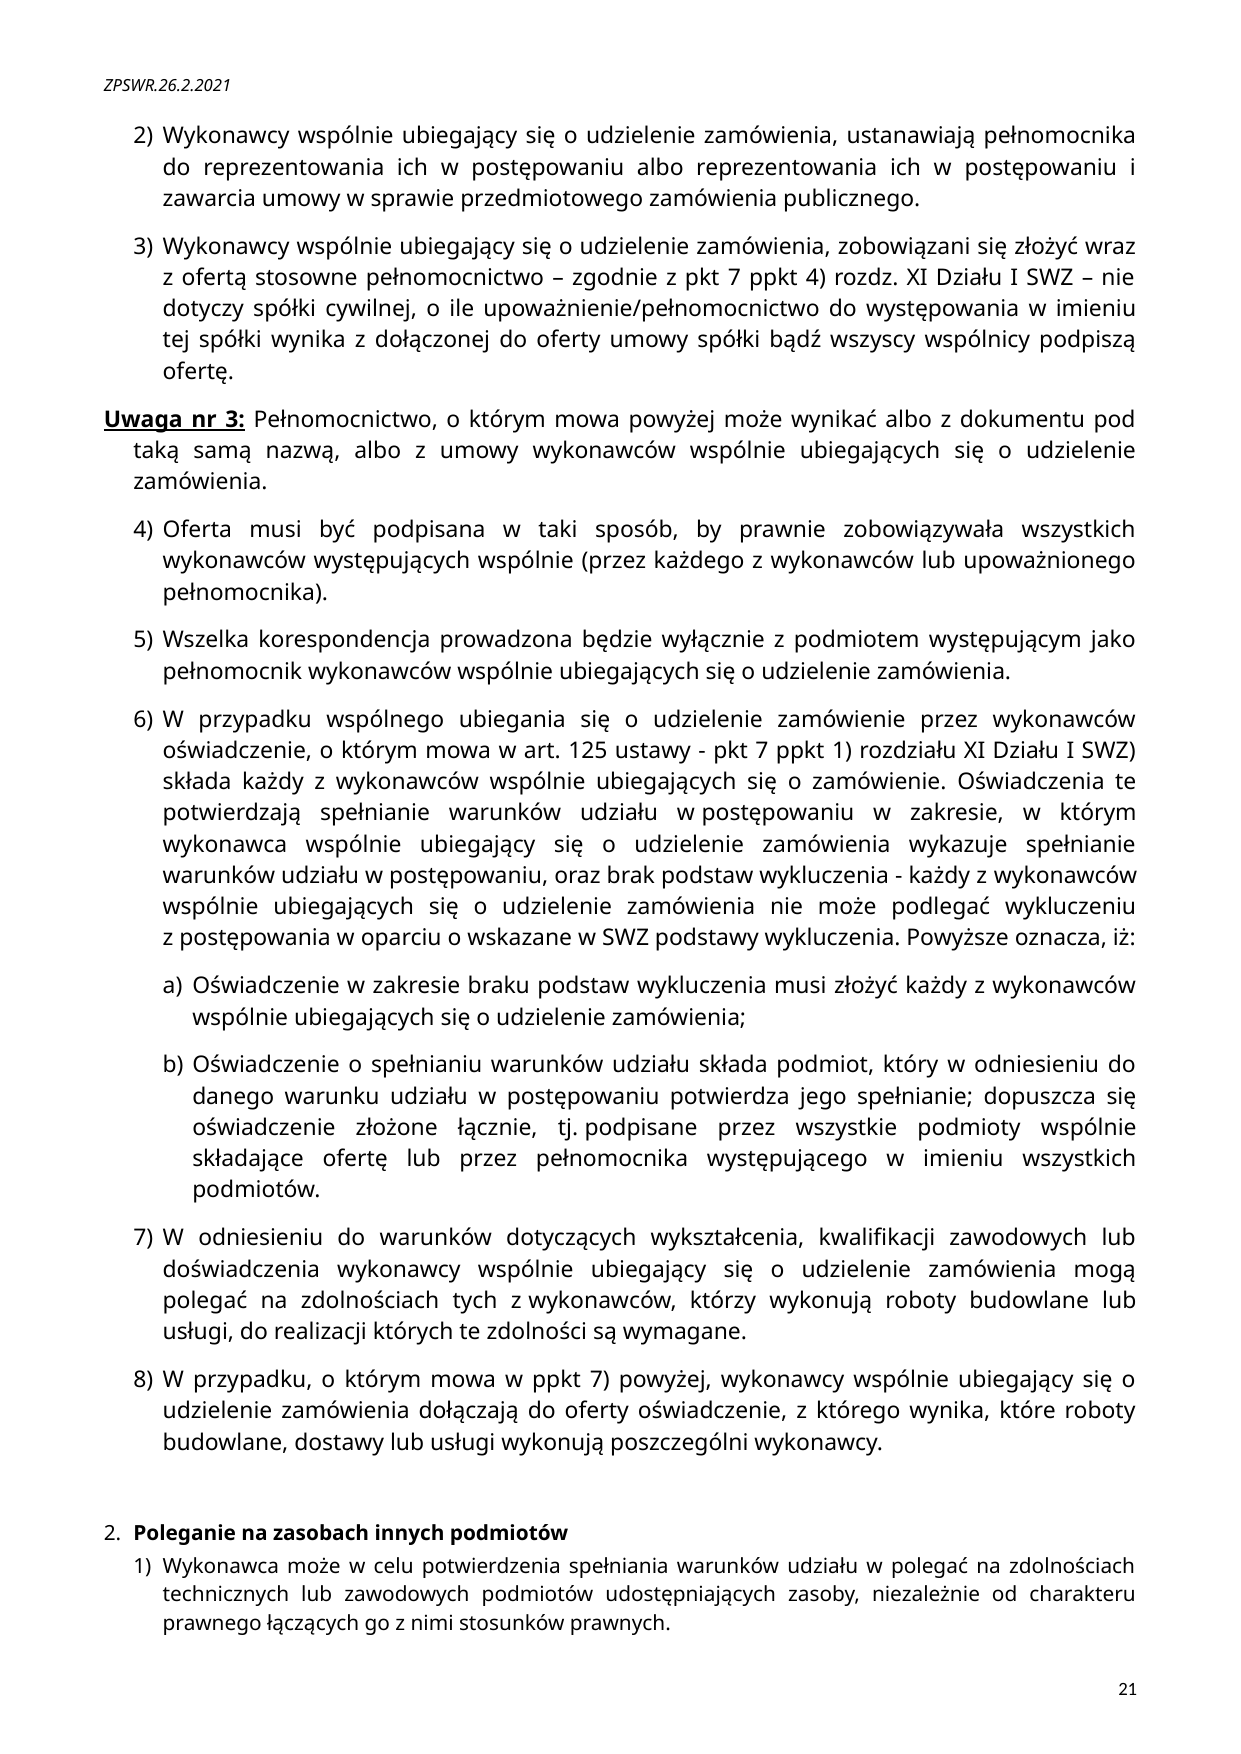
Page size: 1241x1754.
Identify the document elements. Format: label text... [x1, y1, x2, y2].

list Oświadczenie o spełnianiu warunków udziału składa podmiot, który w odniesieniu do danego warunku udziału w postępowaniu potwierdza jego spełnianie; dopuszcza się oświadczenie złożone łącznie, tj. podpisane przez wszystkie podmioty wspólnie składające ofertę lub przez pełnomocnika występującego w imieniu wszystkich podmiotów. [162, 1048, 1137, 1205]
text Uwaga nr 3: Pełnomocnictwo, o którym mowa powyżej może wynikać albo z dokumentu pod taką samą nazwą, albo z umowy wykonawców wspólnie ubiegających się o udzielenie zamówienia. [103, 403, 1137, 496]
list Wykonawcy wspólnie ubiegający się o udzielenie zamówienia, ustanawiają pełnomocnika do reprezentowania ich w postępowaniu albo reprezentowania ich w postępowaniu i zawarcia umowy w sprawie przedmiotowego zamówienia publicznego. [133, 119, 1137, 213]
list Wszelka korespondencja prowadzona będzie wyłącznie z podmiotem występującym jako pełnomocnik wykonawców wspólnie ubiegających się o udzielenie zamówienia. [133, 623, 1137, 686]
list Oferta musi być podpisana w taki sposób, by prawnie zobowiązywała wszystkich wykonawców występujących wspólnie (przez każdego z wykonawców lub upoważnionego pełnomocnika). [133, 513, 1137, 607]
list Wykonawcy wspólnie ubiegający się o udzielenie zamówienia, zobowiązani się złożyć wraz z ofertą stosowne pełnomocnictwo – zgodnie z pkt 7 ppkt 4) rozdz. XI Działu I SWZ – nie dotyczy spółki cywilnej, o ile upoważnienie/pełnomocnictwo do występowania w imieniu tej spółki wynika z dołączonej do oferty umowy spółki bądź wszyscy wspólnicy podpiszą ofertę. [133, 230, 1137, 386]
list W przypadku wspólnego ubiegania się o udzielenie zamówienie przez wykonawców oświadczenie, o którym mowa w art. 125 ustawy - pkt 7 ppkt 1) rozdziału XI Działu I SWZ) składa każdy z wykonawców wspólnie ubiegających się o zamówienie. Oświadczenia te potwierdzają spełnianie warunków udziału w postępowaniu w zakresie, w którym wykonawca wspólnie ubiegający się o udzielenie zamówienia wykazuje spełnianie warunków udziału w postępowaniu, oraz brak podstaw wykluczenia - każdy z wykonawców wspólnie ubiegających się o udzielenie zamówienia nie może podlegać wykluczeniu z postępowania w oparciu o wskazane w SWZ podstawy wykluczenia. Powyższe oznacza, iż: [133, 703, 1137, 953]
list W odniesieniu do warunków dotyczących wykształcenia, kwalifikacji zawodowych lub doświadczenia wykonawcy wspólnie ubiegający się o udzielenie zamówienia mogą polegać na zdolnościach tych z wykonawców, którzy wykonują roboty budowlane lub usługi, do realizacji których te zdolności są wymagane. [133, 1221, 1137, 1346]
list Oświadczenie w zakresie braku podstaw wykluczenia musi złożyć każdy z wykonawców wspólnie ubiegających się o udzielenie zamówienia; [162, 969, 1137, 1032]
list Poleganie na zasobach innych podmiotów [103, 1518, 1137, 1547]
list W przypadku, o którym mowa w ppkt 7) powyżej, wykonawcy wspólnie ubiegający się o udzielenie zamówienia dołączają do oferty oświadczenie, z którego wynika, które roboty budowlane, dostawy lub usługi wykonują poszczególni wykonawcy. [133, 1363, 1137, 1457]
list Wykonawca może w celu potwierdzenia spełniania warunków udziału w polegać na zdolnościach technicznych lub zawodowych podmiotów udostępniających zasoby, niezależnie od charakteru prawnego łączących go z nimi stosunków prawnych. [133, 1551, 1137, 1636]
